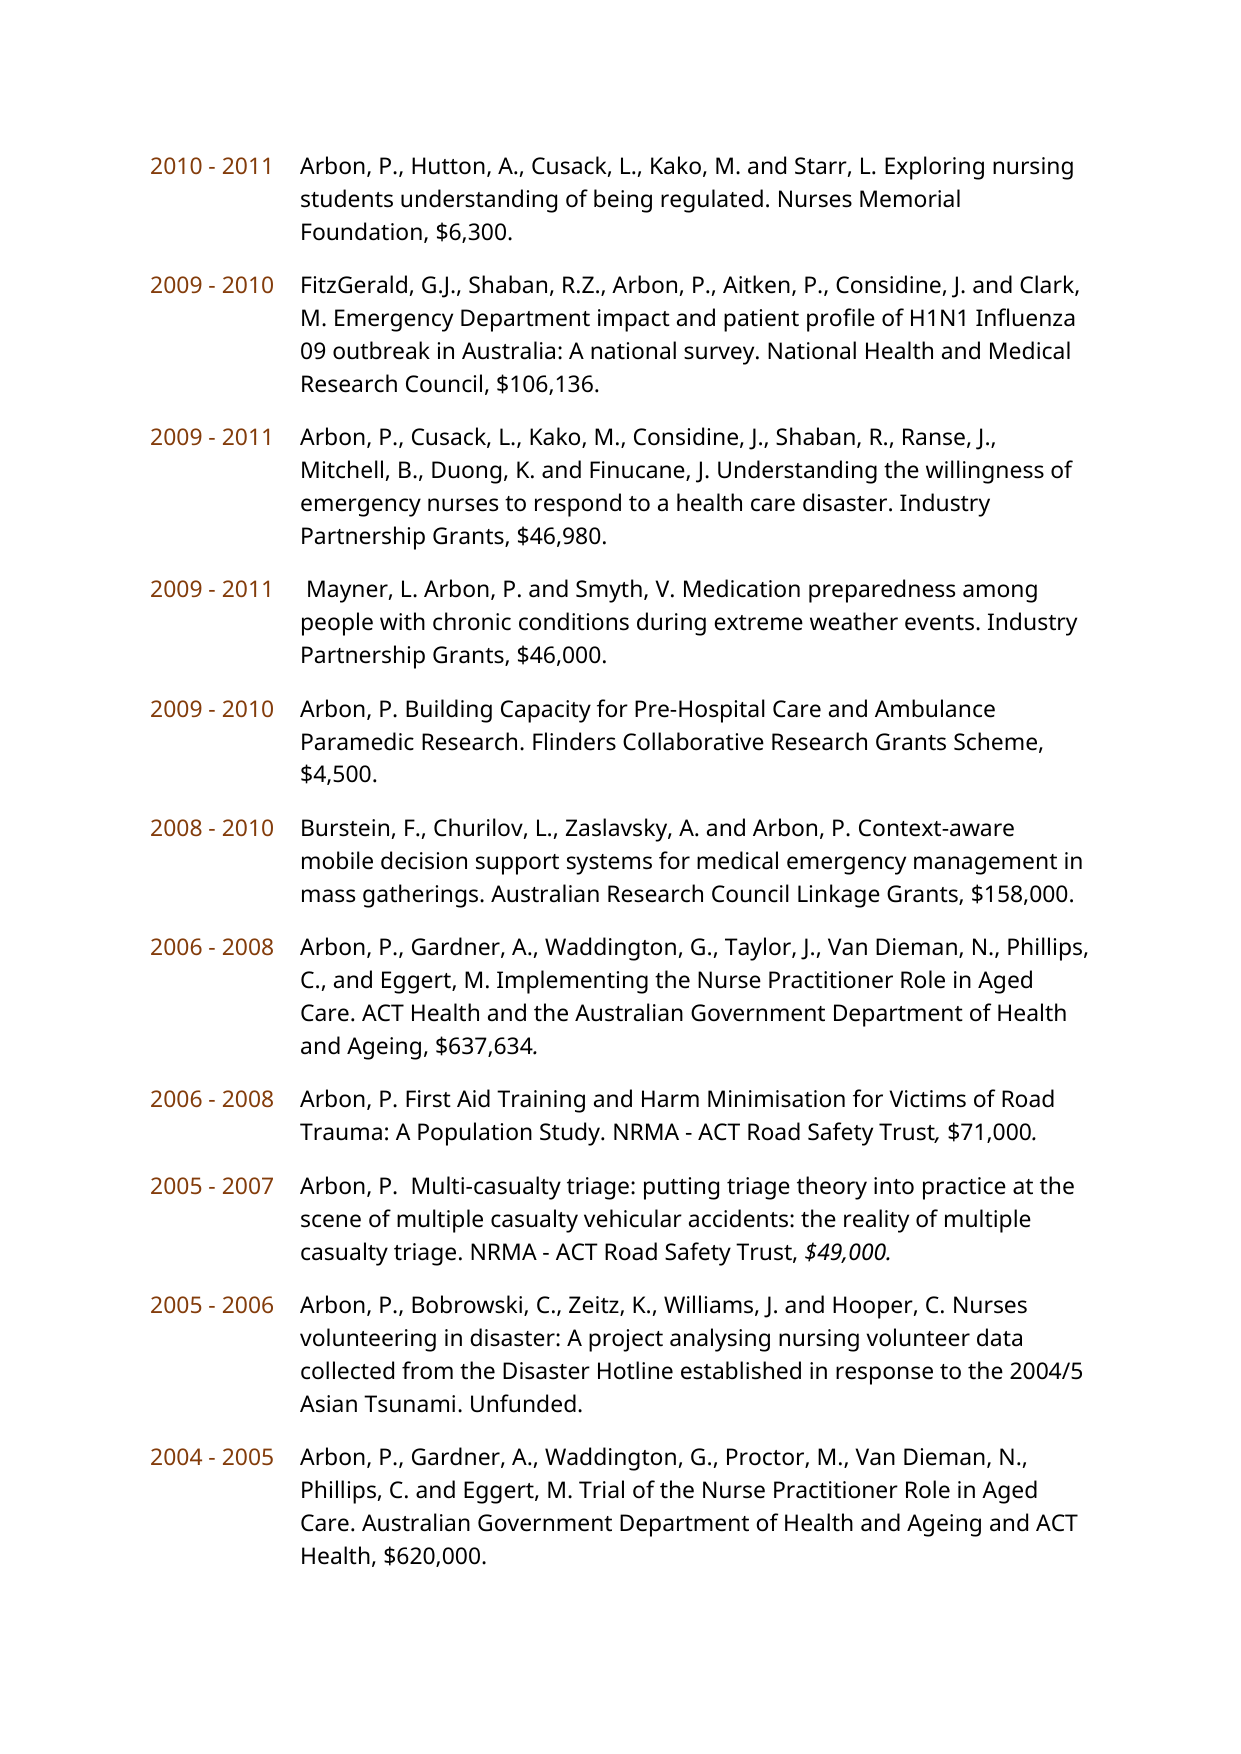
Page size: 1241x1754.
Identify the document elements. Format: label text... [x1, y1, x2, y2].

text 2005 - 2007 Arbon, P. Multi-casualty triage: putting triage theory into practice at the scene of multiple casualty vehicular accidents: the reality of multiple casualty triage. NRMA - ACT Road Safety Trust, $49,000. [150, 1170, 1090, 1267]
text 2009 - 2010 FitzGerald, G.J., Shaban, R.Z., Arbon, P., Aitken, P., Considine, J. and Clark, M. Emergency Department impact and patient profile of H1N1 Influenza 09 outbreak in Australia: A national survey. National Health and Medical Research Council, $106,136. [150, 269, 1090, 399]
text 2006 - 2008 Arbon, P. First Aid Training and Harm Minimisation for Victims of Road Trauma: A Population Study. NRMA - ACT Road Safety Trust, $71,000. [150, 1083, 1090, 1147]
text 2010 - 2011 Arbon, P., Hutton, A., Cusack, L., Kako, M. and Starr, L. Exploring nursing students understanding of being regulated. Nurses Memorial Foundation, $6,300. [150, 150, 1090, 247]
text 2005 - 2006 Arbon, P., Bobrowski, C., Zeitz, K., Williams, J. and Hooper, C. Nurses volunteering in disaster: A project analysing nursing volunteer data collected from the Disaster Hotline established in response to the 2004/5 Asian Tsunami. Unfunded. [150, 1289, 1090, 1419]
text 2009 - 2010 Arbon, P. Building Capacity for Pre-Hospital Care and Ambulance Paramedic Research. Flinders Collaborative Research Grants Scheme, $4,500. [150, 693, 1090, 789]
text 2006 - 2008 Arbon, P., Gardner, A., Waddington, G., Taylor, J., Van Dieman, N., Phillips, C., and Eggert, M. Implementing the Nurse Practitioner Role in Aged Care. ACT Health and the Australian Government Department of Health and Ageing, $637,634. [150, 931, 1090, 1061]
text 2009 - 2011 Arbon, P., Cusack, L., Kako, M., Considine, J., Shaban, R., Ranse, J., Mitchell, B., Duong, K. and Finucane, J. Understanding the willingness of emergency nurses to respond to a health care disaster. Industry Partnership Grants, $46,980. [150, 421, 1090, 551]
text 2004 - 2005 Arbon, P., Gardner, A., Waddington, G., Proctor, M., Van Dieman, N., Phillips, C. and Eggert, M. Trial of the Nurse Practitioner Role in Aged Care. Australian Government Department of Health and Ageing and ACT Health, $620,000. [150, 1441, 1090, 1571]
text 2008 - 2010 Burstein, F., Churilov, L., Zaslavsky, A. and Arbon, P. Context-aware mobile decision support systems for medical emergency management in mass gatherings. Australian Research Council Linkage Grants, $158,000. [150, 812, 1090, 909]
text 2009 - 2011 Mayner, L. Arbon, P. and Smyth, V. Medication preparedness among people with chronic conditions during extreme weather events. Industry Partnership Grants, $46,000. [150, 573, 1090, 670]
